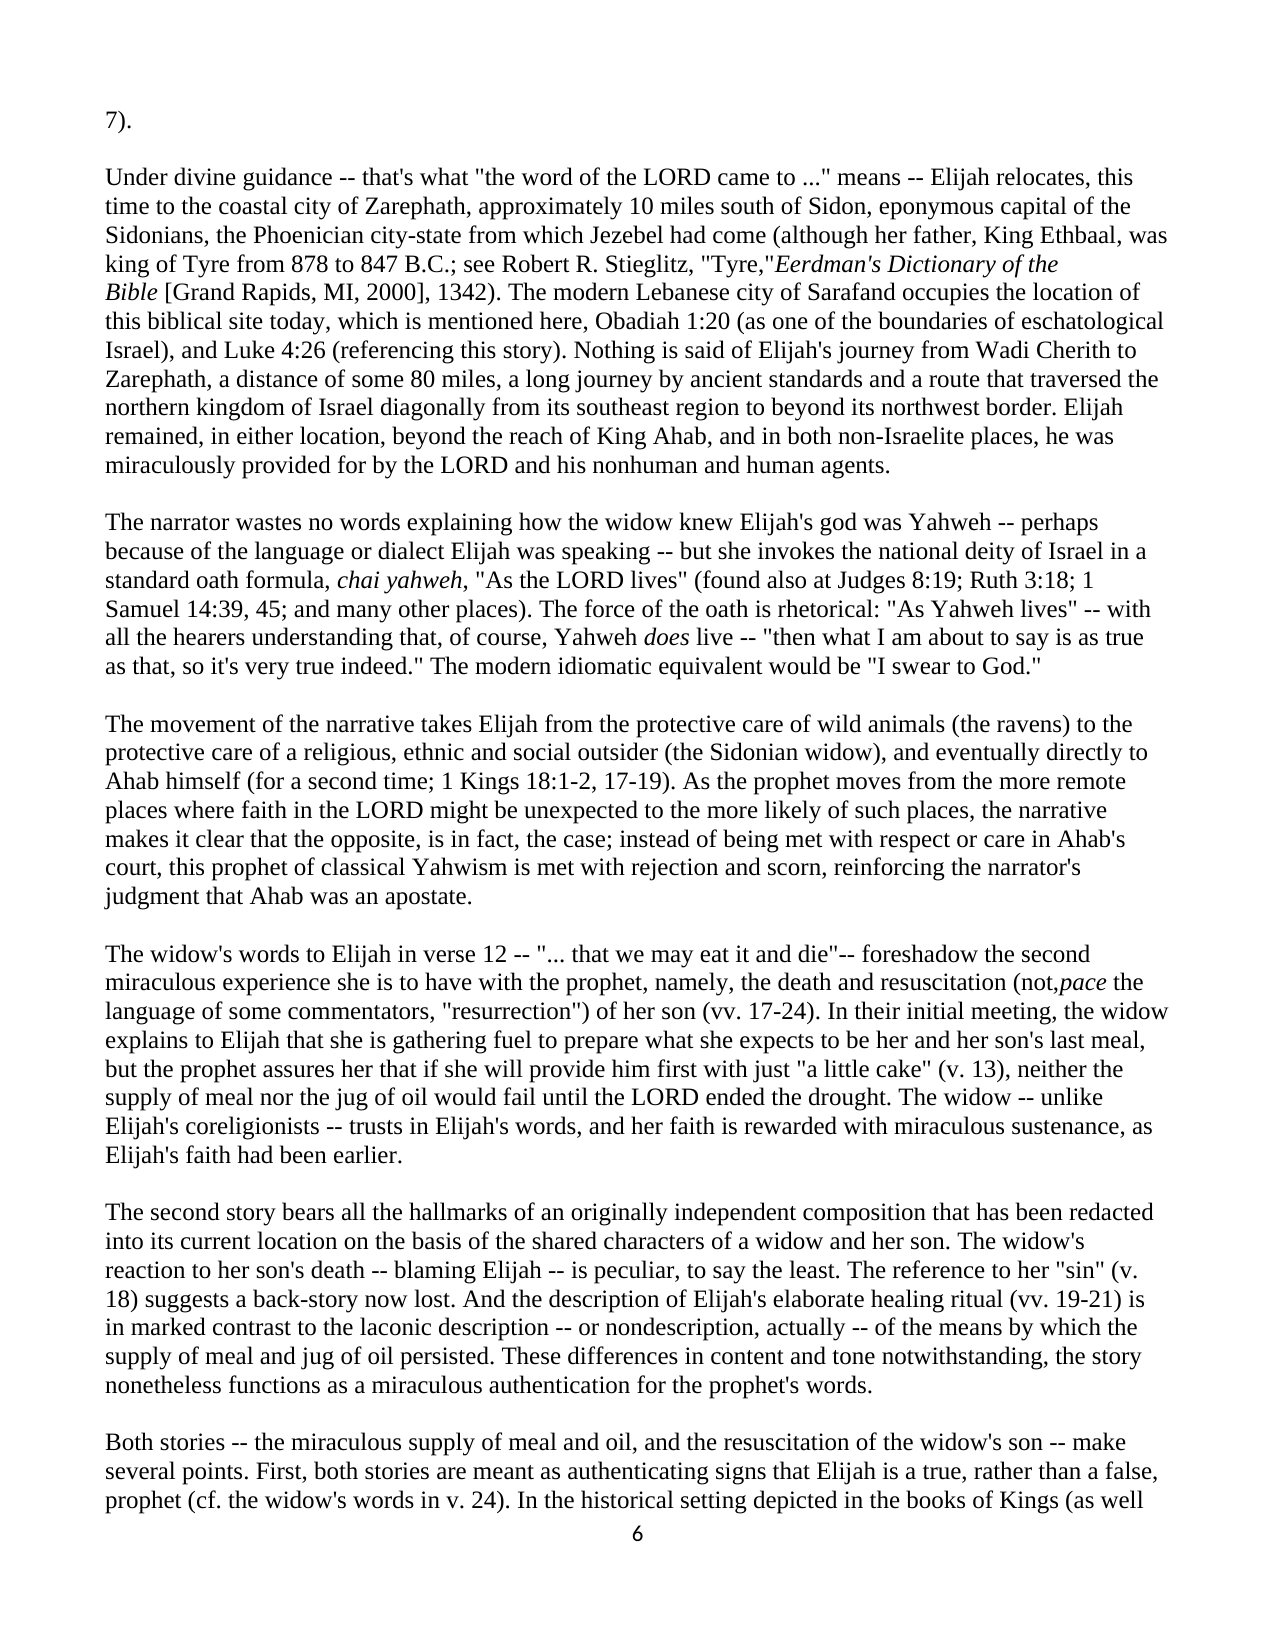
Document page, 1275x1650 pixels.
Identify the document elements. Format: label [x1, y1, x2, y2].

text [105, 105, 1170, 1514]
